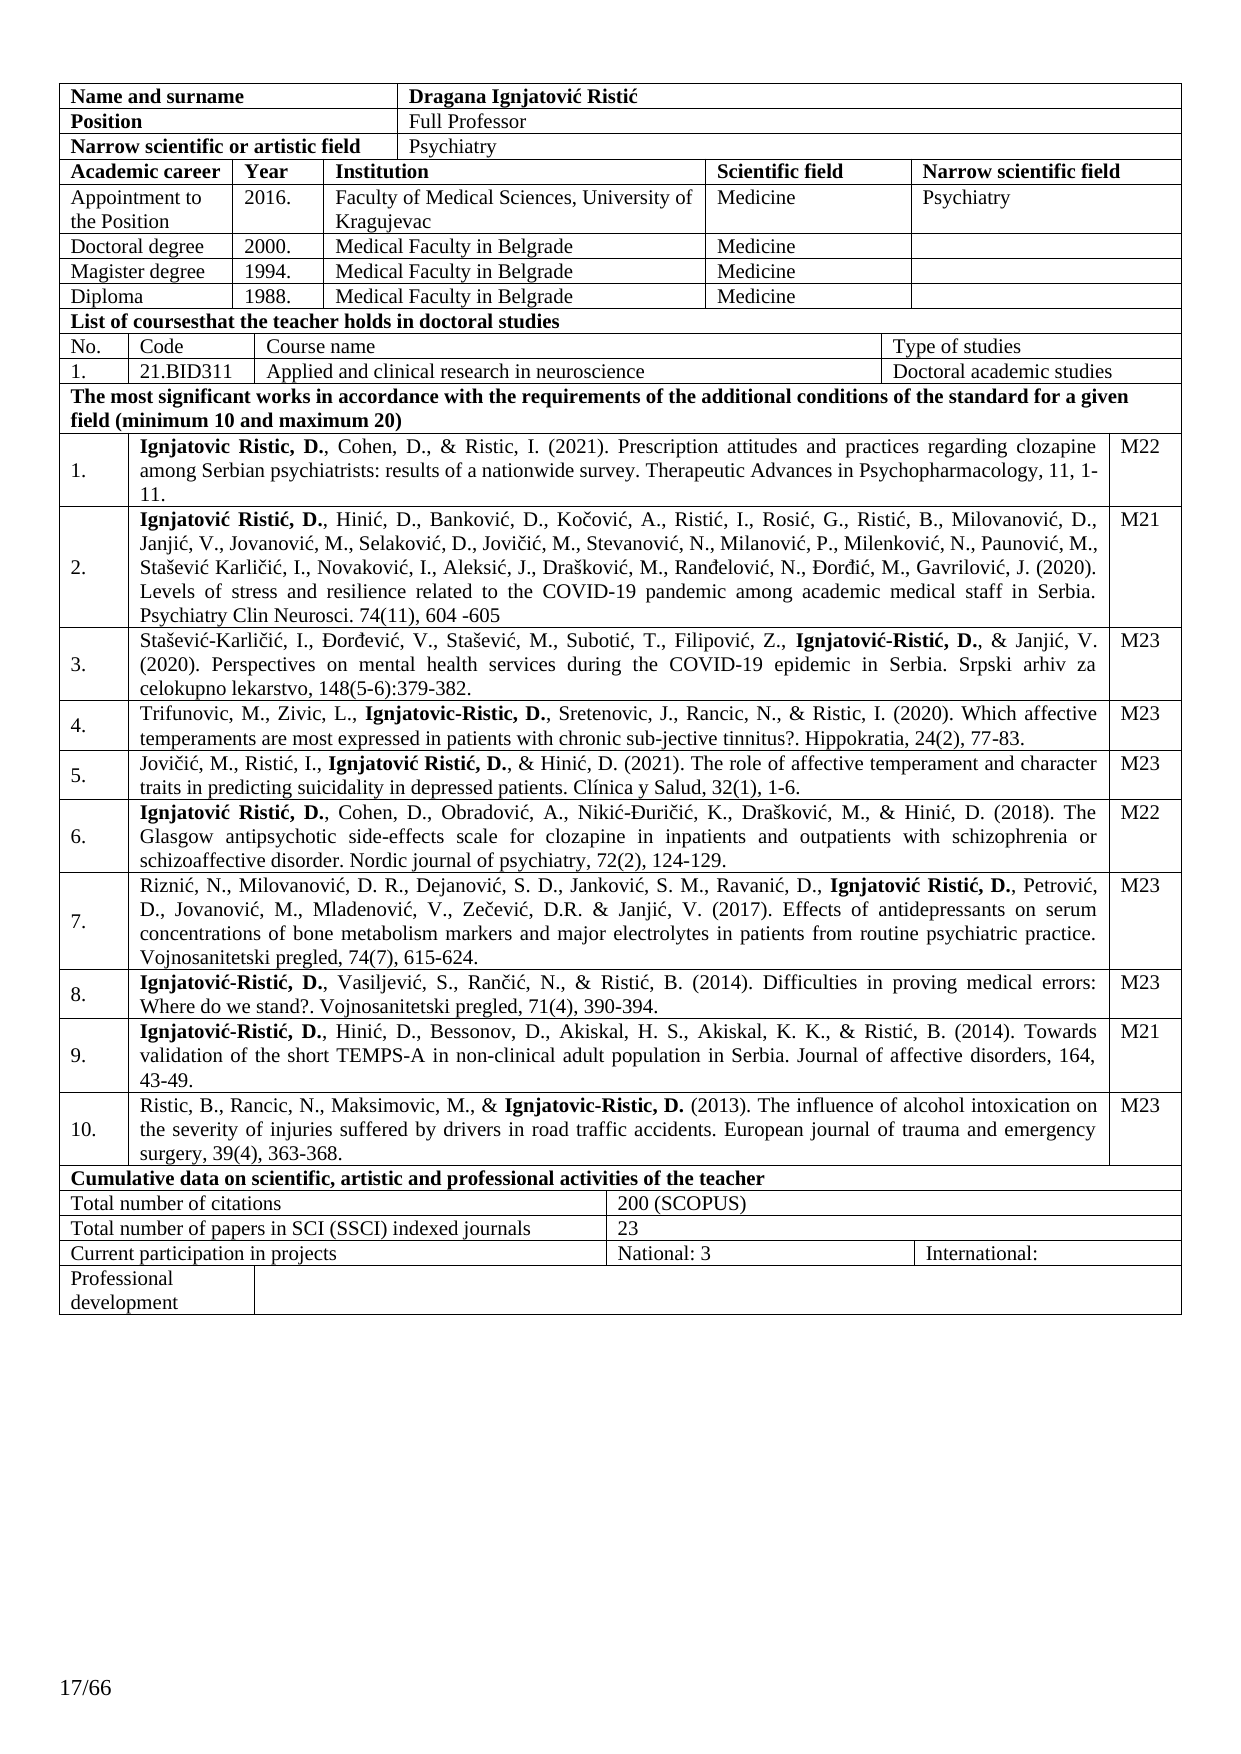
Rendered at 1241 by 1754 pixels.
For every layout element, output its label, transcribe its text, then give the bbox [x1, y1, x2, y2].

table_cell Ignjatović-Ristić, D., Hinić, D., Bessonov, D., Akiskal, H. S., Akiskal, K. K., & Ristić, B. (2014). Towards validation of the short TEMPS-A in non-clinical adult population in Serbia. Journal of affective disorders, 164, 43-49. [129, 1019, 1109, 1092]
table_cell Ignjatović Ristić, D., Cohen, D., Obradović, A., Nikić-Đuričić, K., Drašković, M., & Hinić, D. (2018). The Glasgow antipsychotic side-effects scale for clozapine in inpatients and outpatients with schizophrenia or schizoaffective disorder. Nordic journal of psychiatry, 72(2), 124-129. [129, 800, 1109, 872]
table_cell Riznić, N., Milovanović, D. R., Dejanović, S. D., Janković, S. M., Ravanić, D., Ignjatović Ristić, D., Petrović, D., Jovanović, M., Mladenović, V., Zečević, D.R. & Janjić, V. (2017). Effects of antidepressants on serum concentrations of bone metabolism markers and major electrolytes in patients from routine psychiatric practice. Vojnosanitetski pregled, 74(7), 615-624. [129, 873, 1109, 969]
table_cell [912, 259, 1181, 283]
table_cell 23 [607, 1216, 1181, 1240]
table_cell Total number of papers in SCI (SSCI) indexed journals [60, 1216, 606, 1240]
table_cell The most significant works in accordance with the requirements of the additional conditions of the standard for a given field (minimum 10 and maximum 20) [60, 384, 1181, 432]
table_cell [912, 234, 1181, 258]
table_cell Psychiatry [398, 134, 1181, 158]
table_cell 7. [60, 873, 128, 969]
table_header Name and surname [60, 84, 397, 108]
table_cell 9. [60, 1019, 128, 1092]
table_cell Course name [255, 334, 881, 358]
table_cell List of coursesthat the teacher holds in doctoral studies [60, 309, 1181, 333]
table_cell National: 3 [607, 1241, 914, 1265]
table_cell 21.BID311 [129, 359, 254, 383]
table_cell 1. [60, 359, 128, 383]
table_cell 6. [60, 800, 128, 872]
table_cell 1994. [233, 259, 323, 283]
table_cell Medicine [706, 185, 911, 233]
table_cell М23 [1110, 628, 1181, 700]
table_cell Type of studies [882, 334, 1181, 358]
table_cell Medicine [706, 234, 911, 258]
table_cell 8. [60, 970, 128, 1018]
table_cell Magister degree [60, 259, 232, 283]
table_cell Diploma [60, 284, 232, 308]
table_cell International: [915, 1241, 1181, 1265]
table_cell М23 [1110, 1093, 1181, 1165]
table_cell M23 [1110, 873, 1181, 969]
table_cell 2000. [233, 234, 323, 258]
table_cell Professional development [60, 1266, 254, 1314]
table_cell М22 [1110, 434, 1181, 506]
table_cell 10. [60, 1093, 128, 1165]
table_cell No. [60, 334, 128, 358]
table_cell Ristic, B., Rancic, N., Maksimovic, M., & Ignjatovic-Ristic, D. (2013). The influence of alcohol intoxication on the severity of injuries suffered by drivers in road traffic accidents. European journal of trauma and emergency surgery, 39(4), 363-368. [129, 1093, 1109, 1165]
table_cell Academic career [60, 160, 232, 183]
table_cell Appointment to the Position [60, 185, 232, 233]
table_cell М21 [1110, 1019, 1181, 1092]
table_cell Ignjatovic Ristic, D., Cohen, D., & Ristic, I. (2021). Prescription attitudes and practices regarding clozapine among Serbian psychiatrists: results of a nationwide survey. Therapeutic Advances in Psychopharmacology, 11, 1-11. [129, 434, 1109, 506]
table_cell Total number of citations [60, 1191, 606, 1215]
table_cell Current participation in projects [60, 1241, 606, 1265]
table_cell Applied and clinical research in neuroscience [255, 359, 881, 383]
table_cell [255, 1266, 1181, 1314]
table_cell Narrow scientific or artistic field [60, 134, 397, 158]
table_cell Medical Faculty in Belgrade [324, 234, 705, 258]
table_cell Ignjatović-Ristić, D., Vasiljević, S., Rančić, N., & Ristić, B. (2014). Difficulties in proving medical errors: Where do we stand?. Vojnosanitetski pregled, 71(4), 390-394. [129, 970, 1109, 1018]
table_cell Institution [324, 160, 705, 183]
table_cell 2016. [233, 185, 323, 233]
table_cell Narrow scientific field [912, 160, 1181, 183]
table_cell Medical Faculty in Belgrade [324, 259, 705, 283]
table_cell [912, 284, 1181, 308]
table_header Dragana Ignjatović Ristić [398, 84, 1181, 108]
table_cell Doctoral degree [60, 234, 232, 258]
table_cell 3. [60, 628, 128, 700]
table_cell Faculty of Medical Sciences, University of Kragujevac [324, 185, 705, 233]
table_cell Full Professor [398, 109, 1181, 133]
table_cell Jovičić, M., Ristić, I., Ignjatović Ristić, D., & Hinić, D. (2021). The role of affective temperament and character traits in predicting suicidality in depressed patients. Clínica y Salud, 32(1), 1-6. [129, 751, 1109, 799]
table_cell 2. [60, 507, 128, 627]
table_cell Stašević-Karličić, I., Đorđević, V., Stašević, M., Subotić, T., Filipović, Z., Ignjatović-Ristić, D., & Janjić, V. (2020). Perspectives on mental health services during the COVID-19 epidemic in Serbia. Srpski arhiv za celokupno lekarstvo, 148(5-6):379-382. [129, 628, 1109, 700]
table_cell M23 [1110, 970, 1181, 1018]
table_cell М21 [1110, 507, 1181, 627]
table_cell 200 (SCOPUS) [607, 1191, 1181, 1215]
table_cell 5. [60, 751, 128, 799]
table_cell Trifunovic, M., Zivic, L., Ignjatovic-Ristic, D., Sretenovic, J., Rancic, N., & Ristic, I. (2020). Which affective temperaments are most expressed in patients with chronic sub-jective tinnitus?. Hippokratia, 24(2), 77-83. [129, 701, 1109, 749]
table_cell Psychiatry [912, 185, 1181, 233]
table_cell 1. [60, 434, 128, 506]
table_cell Code [129, 334, 254, 358]
table_cell М23 [1110, 701, 1181, 749]
table_cell М23 [1110, 751, 1181, 799]
table_cell Medicine [706, 284, 911, 308]
table_cell Position [60, 109, 397, 133]
table_cell М22 [1110, 800, 1181, 872]
table_cell Medical Faculty in Belgrade [324, 284, 705, 308]
table_cell 4. [60, 701, 128, 749]
table_cell Scientific field [706, 160, 911, 183]
table_cell Doctoral academic studies [882, 359, 1181, 383]
table_cell Medicine [706, 259, 911, 283]
table_cell Year [233, 160, 323, 183]
table_cell Cumulative data on scientific, artistic and professional activities of the teacher [60, 1166, 1181, 1190]
table_cell 1988. [233, 284, 323, 308]
table_cell Ignjatović Ristić, D., Hinić, D., Banković, D., Kočović, A., Ristić, I., Rosić, G., Ristić, B., Milovanović, D., Janjić, V., Jovanović, M., Selaković, D., Jovičić, M., Stevanović, N., Milanović, P., Milenković, N., Paunović, M., Stašević Karličić, I., Novaković, I., Aleksić, J., Drašković, M., Ranđelović, N., Đorđić, M., Gavrilović, J. (2020). Levels of stress and resilience related to the COVID-19 pandemic among academic medical staff in Serbia. Psychiatry Clin Neurosci. 74(11), 604 -605 [129, 507, 1109, 627]
